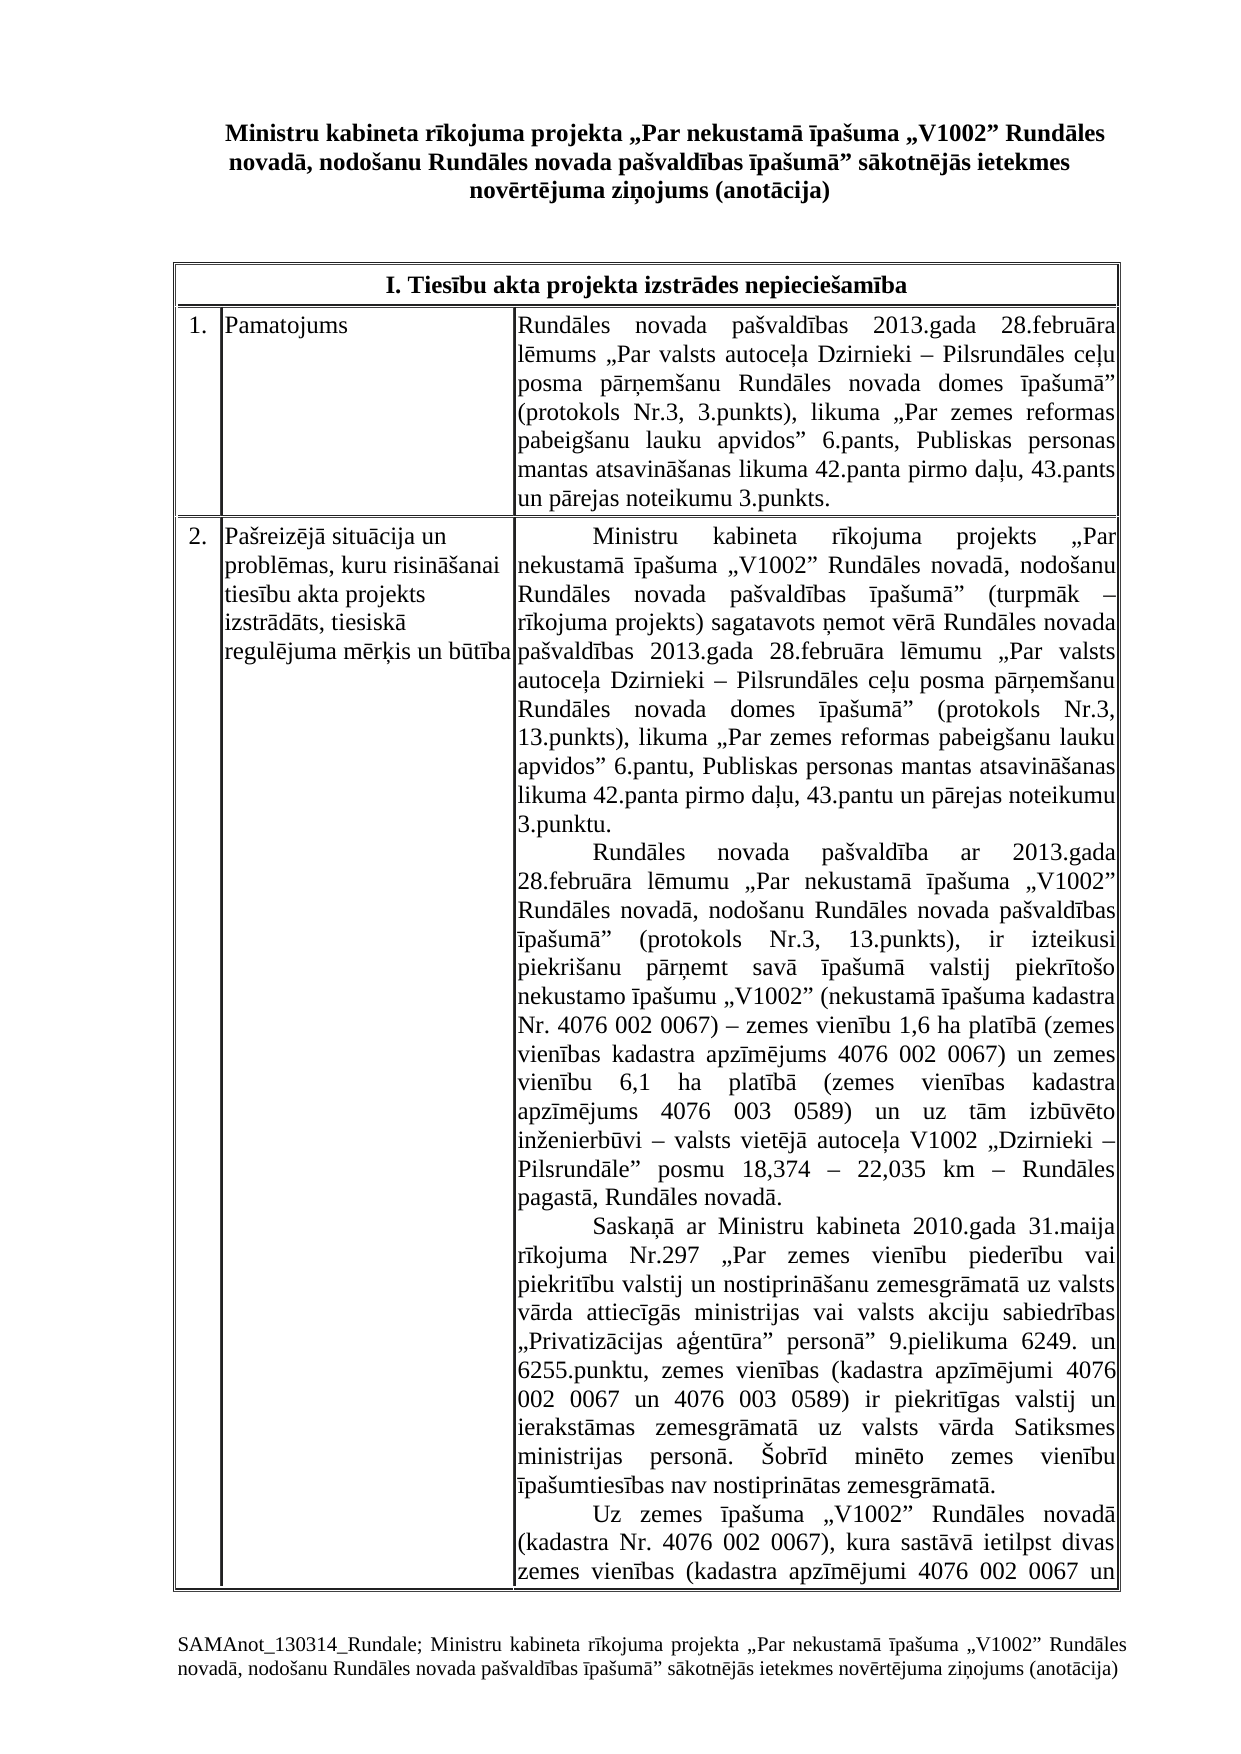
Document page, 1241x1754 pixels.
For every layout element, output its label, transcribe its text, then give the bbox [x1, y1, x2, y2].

text Ministru kabineta rīkojuma projekta „Par nekustamā īpašuma „V1002” Rundāles novadā, nodošanu Rundāles novada pašvaldības īpašumā” sākotnējās ietekmes novērtējuma ziņojums (anotācija) [177, 118, 1122, 204]
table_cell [221, 518, 514, 1588]
table_cell 2. [174, 515, 221, 1588]
table_cell 1. [176, 304, 220, 515]
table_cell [514, 515, 1119, 1588]
table_cell Pamatojums [223, 308, 513, 515]
table_cell Rundāles novada pašvaldības 2013.gada 28.februāra lēmums „Par valsts autoceļa Dzirnieki – Pilsrundāles ceļu posma pārņemšanu Rundāles novada domes īpašumā” (protokols Nr.3, 3.punkts), likuma „Par zemes reformas pabeigšanu lauku apvidos” 6.pants, Publiskas personas mantas atsavināšanas likuma 42.panta pirmo daļu, 43.pants un pārejas noteikumu 3.punkts. [516, 304, 1118, 515]
table_header I. Tiesību akta projekta izstrādes nepieciešamība [176, 265, 1117, 304]
